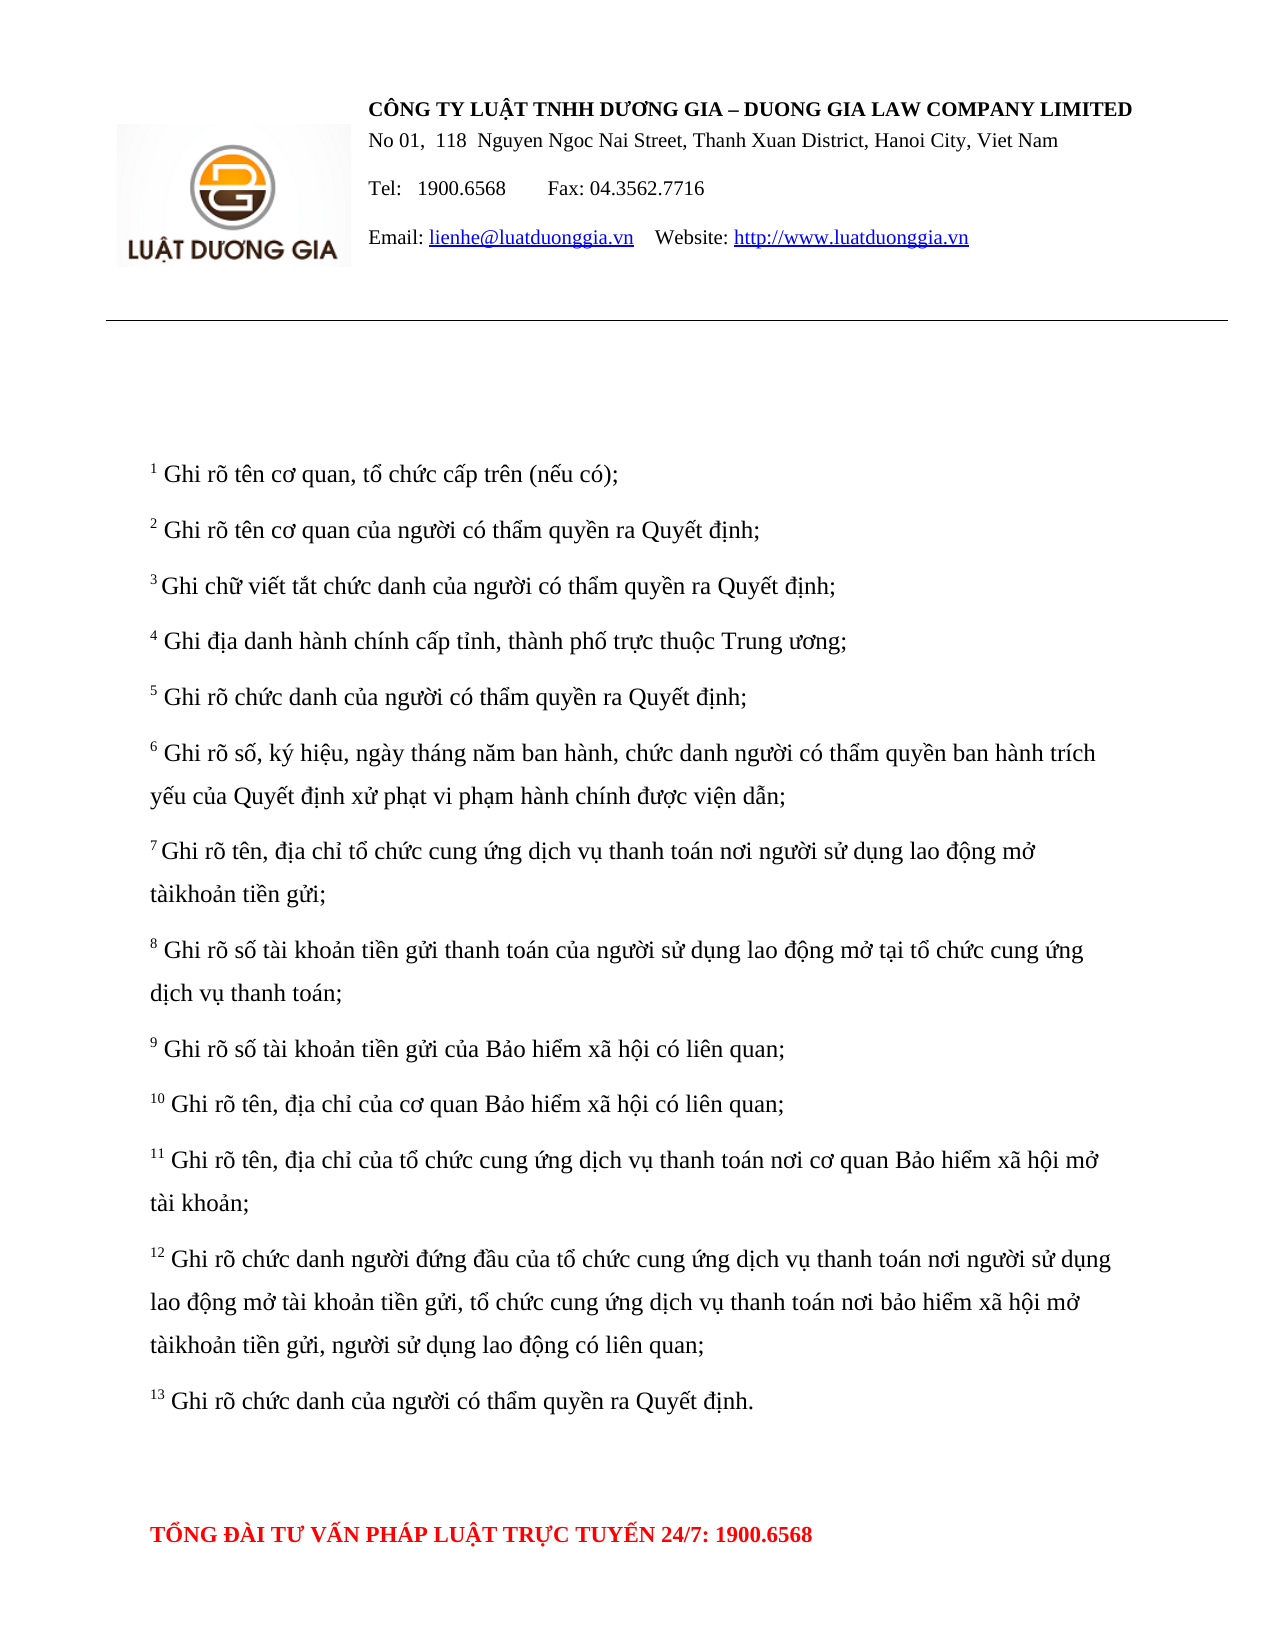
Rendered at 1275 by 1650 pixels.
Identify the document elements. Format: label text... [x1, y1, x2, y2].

text 10 Ghi rõ tên, địa chỉ của cơ quan Bảo hiểm xã hội có liên quan; [150, 1089, 1125, 1118]
text 3 Ghi chữ viết tắt chức danh của người có thẩm quyền ra Quyết định; [150, 571, 1125, 599]
picture [116, 124, 352, 267]
text 13 Ghi rõ chức danh của người có thẩm quyền ra Quyết định. [150, 1386, 1125, 1414]
text 8 Ghi rõ số tài khoản tiền gửi thanh toán của người sử dụng lao động mở tại tổ chức cung ứng dịch vụ thanh toán; [150, 935, 1125, 1007]
text 9 Ghi rõ số tài khoản tiền gửi của Bảo hiểm xã hội có liên quan; [150, 1034, 1125, 1063]
text 1 Ghi rõ tên cơ quan, tổ chức cấp trên (nếu có); [150, 459, 1125, 488]
text 7 Ghi rõ tên, địa chỉ tổ chức cung ứng dịch vụ thanh toán nơi người sử dụng lao động mở tàikhoản tiền gửi; [150, 836, 1125, 908]
text 4 Ghi địa danh hành chính cấp tỉnh, thành phố trực thuộc Trung ương; [150, 626, 1125, 655]
text 2 Ghi rõ tên cơ quan của người có thẩm quyền ra Quyết định; [150, 515, 1125, 544]
text 5 Ghi rõ chức danh của người có thẩm quyền ra Quyết định; [150, 682, 1125, 711]
text 12 Ghi rõ chức danh người đứng đầu của tổ chức cung ứng dịch vụ thanh toán nơi người sử dụng lao động mở tài khoản tiền gửi, tổ chức cung ứng dịch vụ thanh toán nơi bảo hiểm xã hội mở tàikhoản tiền gửi, người sử dụng lao động có liên quan; [150, 1244, 1125, 1359]
text 11 Ghi rõ tên, địa chỉ của tổ chức cung ứng dịch vụ thanh toán nơi cơ quan Bảo hiểm xã hội mở tài khoản; [150, 1145, 1125, 1217]
text 6 Ghi rõ số, ký hiệu, ngày tháng năm ban hành, chức danh người có thẩm quyền ban hành trích yếu của Quyết định xử phạt vi phạm hành chính được viện dẫn; [150, 738, 1125, 809]
